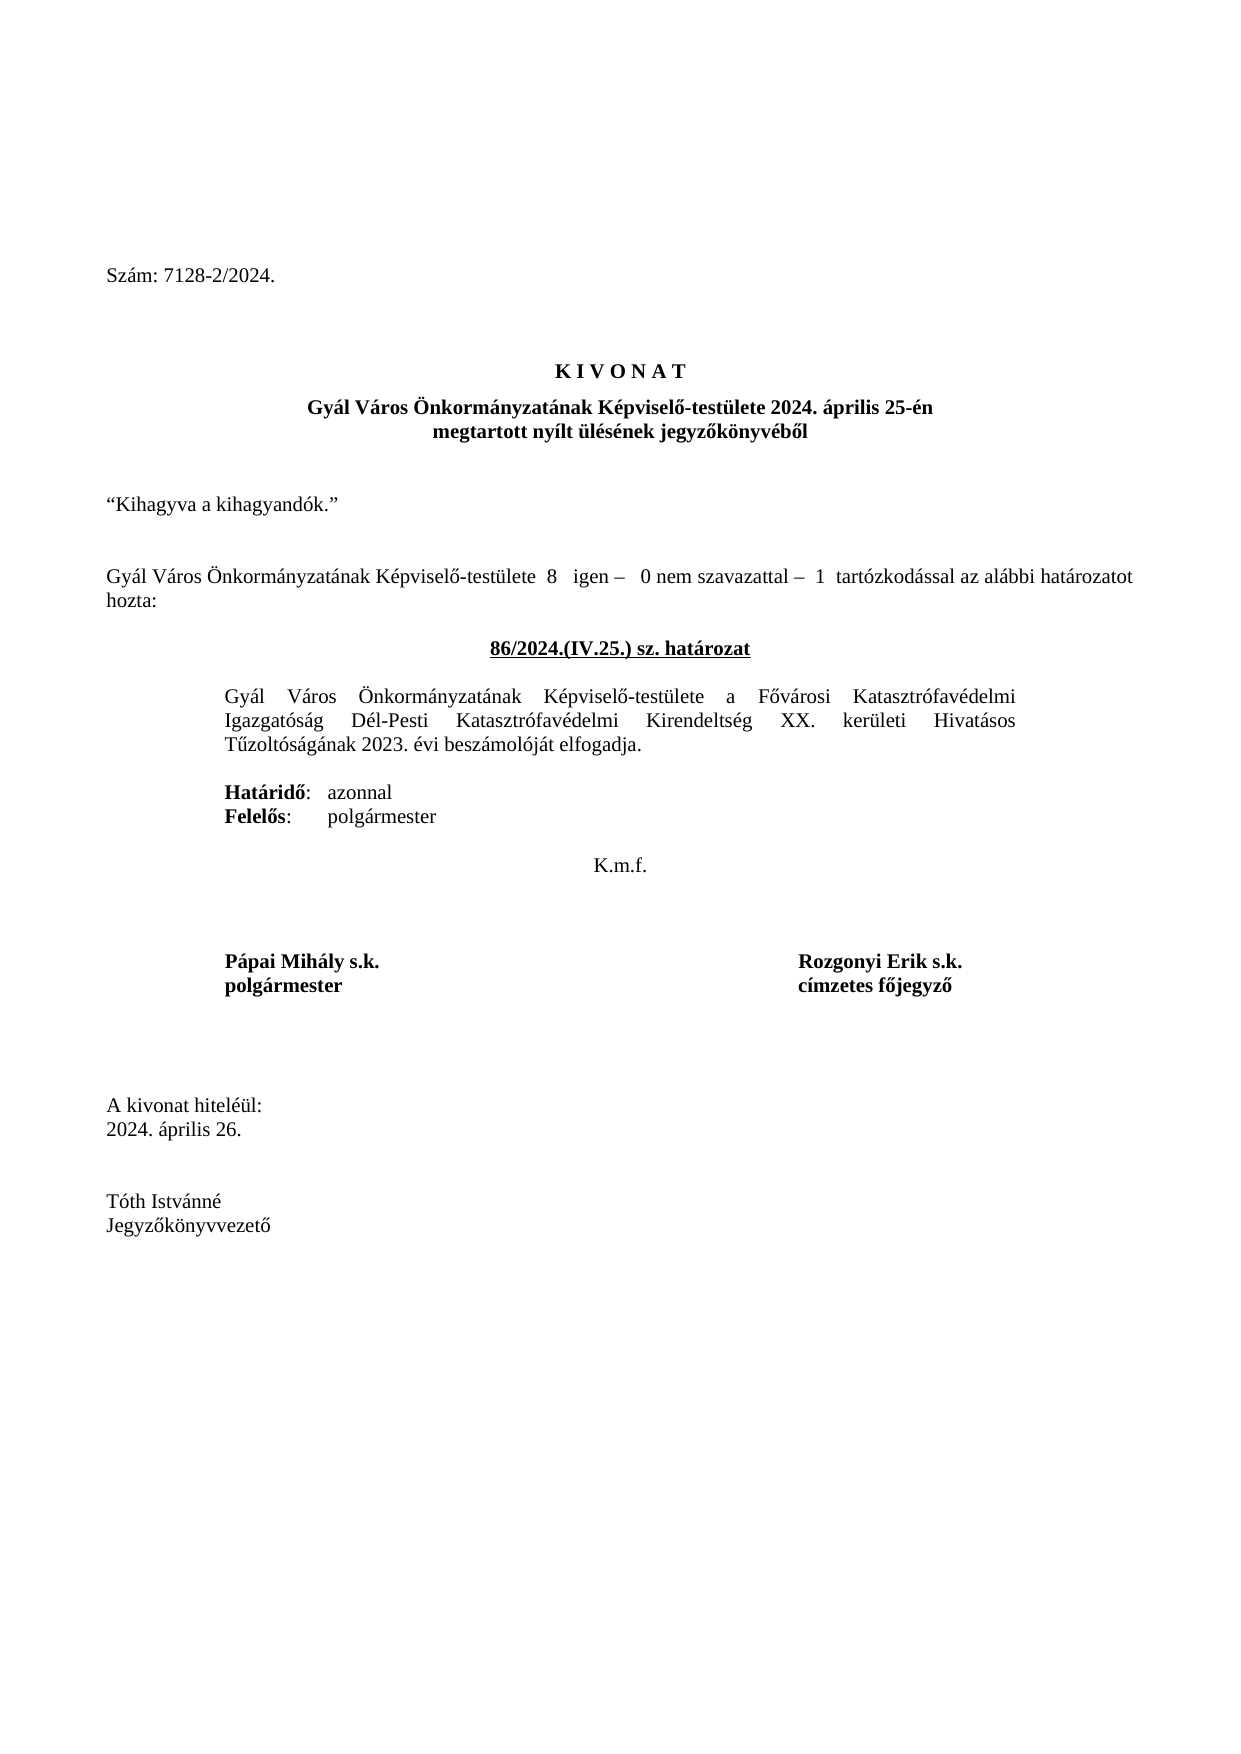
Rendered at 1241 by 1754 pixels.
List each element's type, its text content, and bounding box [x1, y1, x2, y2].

text Gyál Város Önkormányzatának Képviselő-testülete 2024. április 25-én [106, 395, 1134, 419]
text Határidő: azonnal [224, 780, 1016, 804]
text Tóth Istvánné [106, 1189, 1016, 1213]
text 2024. április 26. [106, 1117, 1016, 1141]
text A kivonat hiteléül: [106, 1093, 1016, 1117]
text K I V O N A T [106, 359, 1134, 383]
text Gyál Város Önkormányzatának Képviselő-testülete a Fővárosi Katasztrófavédelmi Igazgatóság Dél-Pesti Katasztrófavédelmi Kirendeltség XX. kerületi Hivatásos Tűzoltóságának 2023. évi beszámolóját elfogadja. [224, 684, 1016, 756]
text Felelős: polgármester [224, 804, 1016, 828]
text Pápai Mihály s.k. Rozgonyi Erik s.k. [224, 949, 1016, 973]
text Szám: 7128-2/2024. [106, 263, 1134, 287]
text Jegyzőkönyvvezető [106, 1213, 1016, 1237]
text 86/2024.(IV.25.) sz. határozat [106, 636, 1134, 660]
text megtartott nyílt ülésének jegyzőkönyvéből [106, 419, 1134, 443]
text K.m.f. [224, 852, 1016, 877]
text “Kihagyva a kihagyandók.” [106, 492, 1134, 516]
text Gyál Város Önkormányzatának Képviselő-testülete 8 igen – 0 nem szavazattal – 1 tartózkodással az alábbi határozatot hozta: [106, 564, 1134, 612]
text polgármester címzetes főjegyző [224, 973, 1016, 997]
